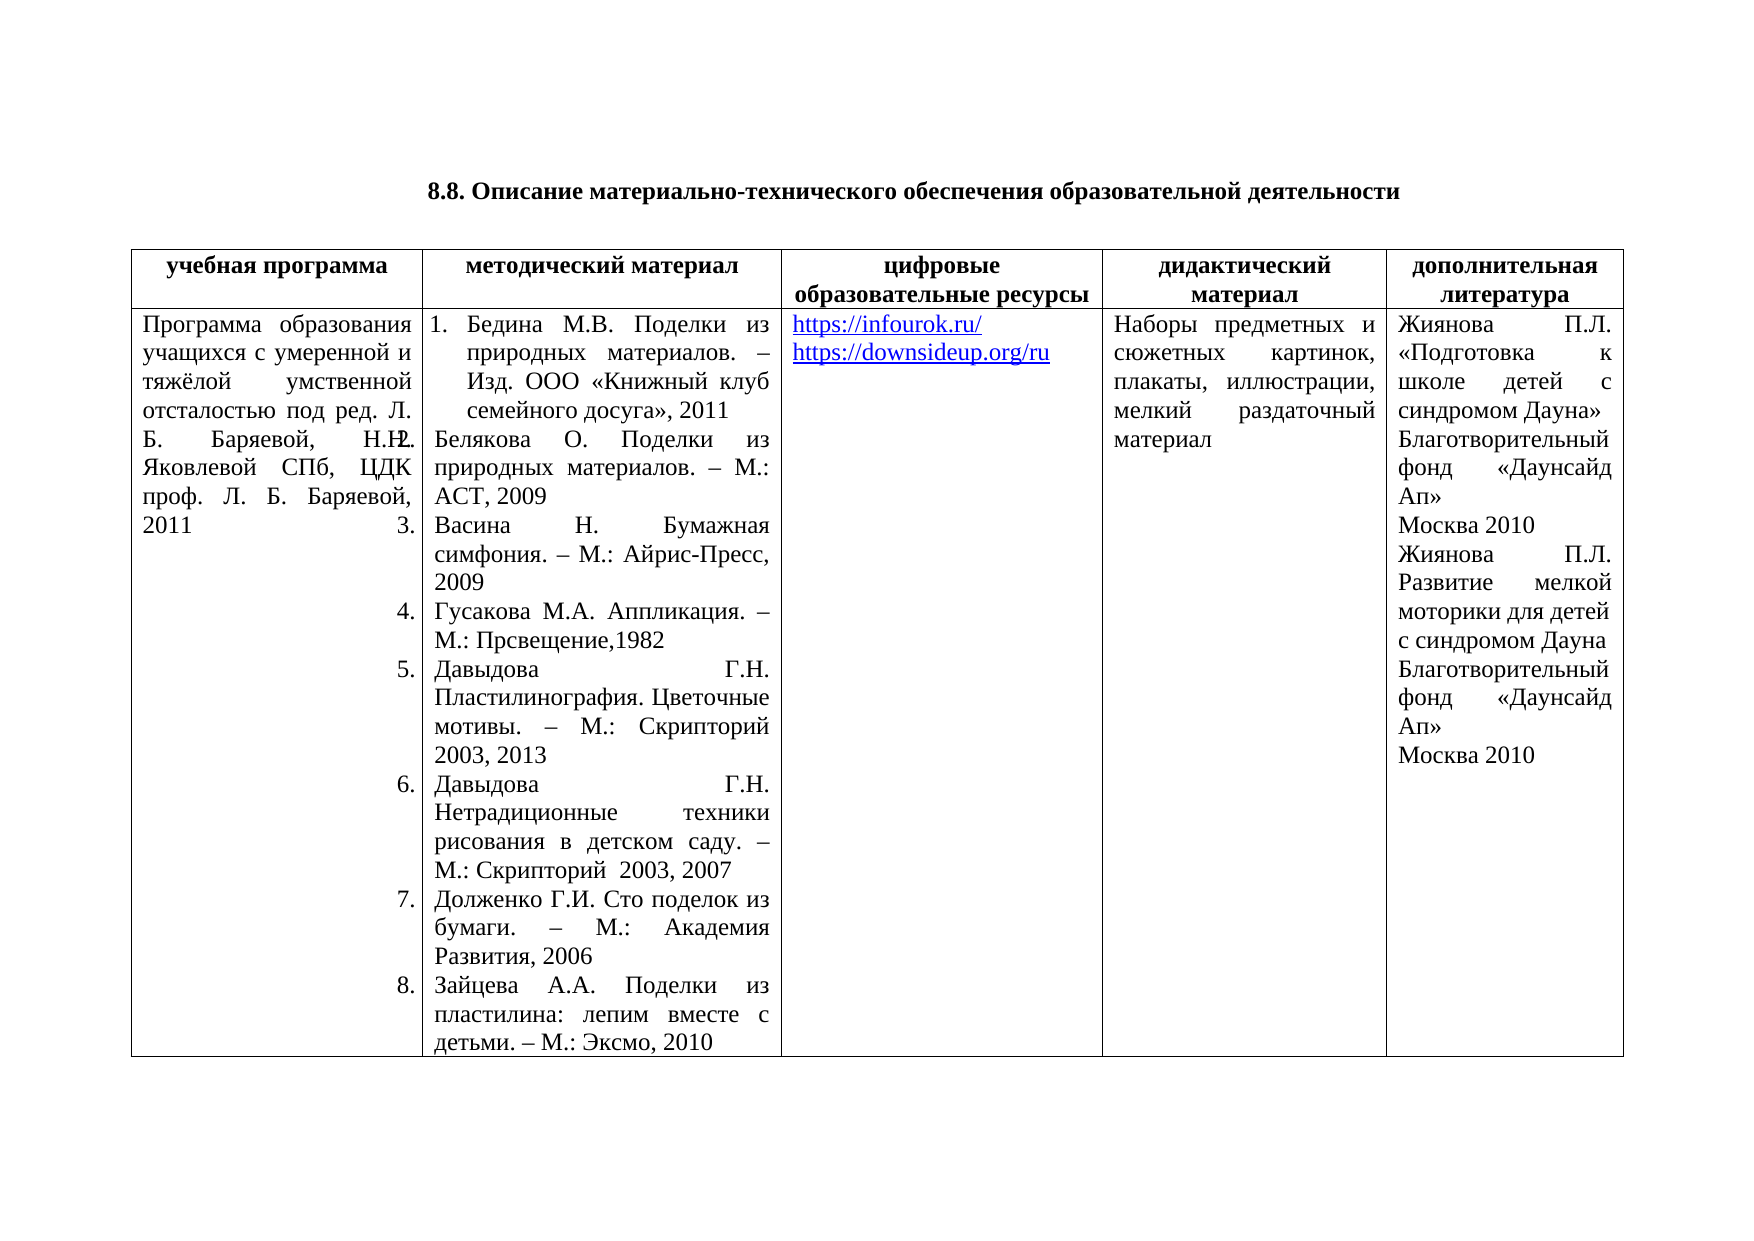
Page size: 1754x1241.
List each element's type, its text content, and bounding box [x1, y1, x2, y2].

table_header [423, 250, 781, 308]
text 8.8. Описание материально-технического обеспечения образовательной деятельности [83, 176, 1671, 205]
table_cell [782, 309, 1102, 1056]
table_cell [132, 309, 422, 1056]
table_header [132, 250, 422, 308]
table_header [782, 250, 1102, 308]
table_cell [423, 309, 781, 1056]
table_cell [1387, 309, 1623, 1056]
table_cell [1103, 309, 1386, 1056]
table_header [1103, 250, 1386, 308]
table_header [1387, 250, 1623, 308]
